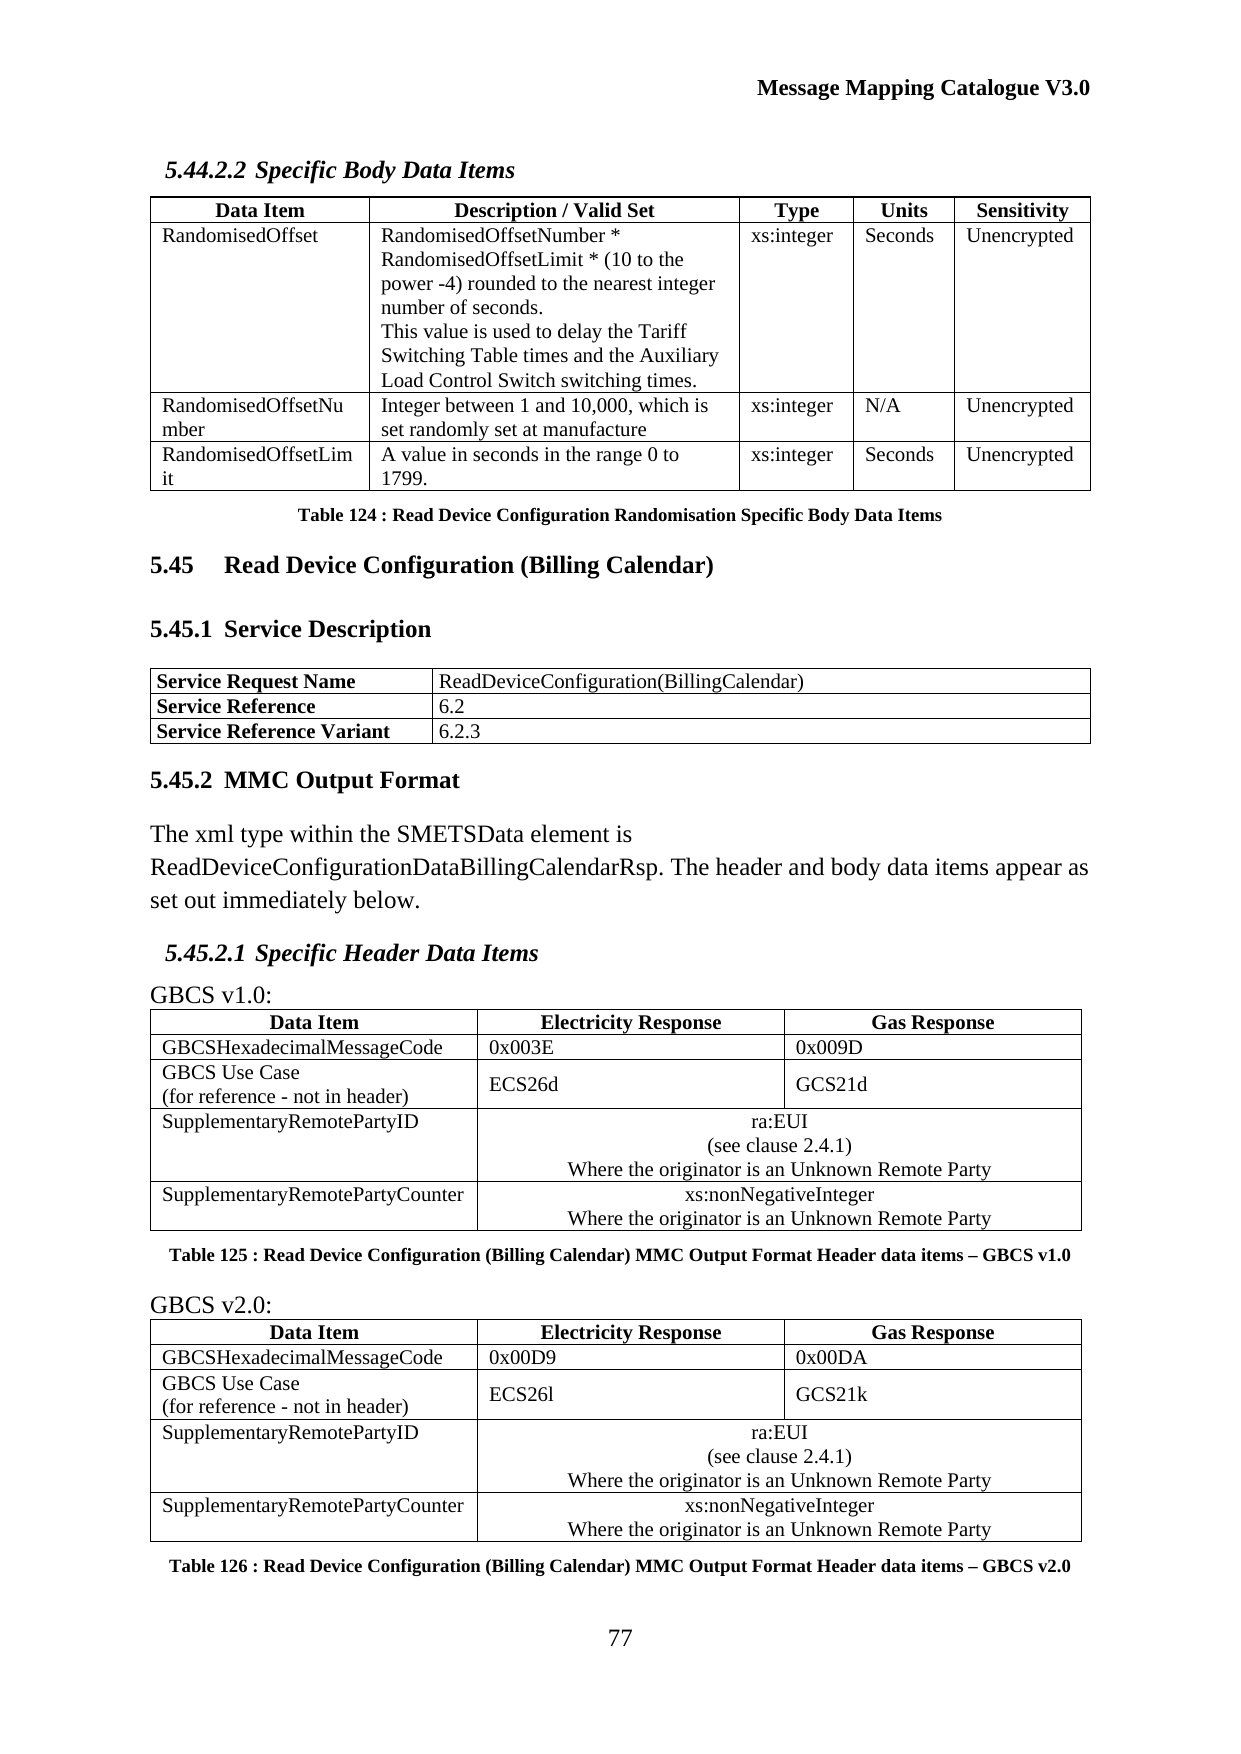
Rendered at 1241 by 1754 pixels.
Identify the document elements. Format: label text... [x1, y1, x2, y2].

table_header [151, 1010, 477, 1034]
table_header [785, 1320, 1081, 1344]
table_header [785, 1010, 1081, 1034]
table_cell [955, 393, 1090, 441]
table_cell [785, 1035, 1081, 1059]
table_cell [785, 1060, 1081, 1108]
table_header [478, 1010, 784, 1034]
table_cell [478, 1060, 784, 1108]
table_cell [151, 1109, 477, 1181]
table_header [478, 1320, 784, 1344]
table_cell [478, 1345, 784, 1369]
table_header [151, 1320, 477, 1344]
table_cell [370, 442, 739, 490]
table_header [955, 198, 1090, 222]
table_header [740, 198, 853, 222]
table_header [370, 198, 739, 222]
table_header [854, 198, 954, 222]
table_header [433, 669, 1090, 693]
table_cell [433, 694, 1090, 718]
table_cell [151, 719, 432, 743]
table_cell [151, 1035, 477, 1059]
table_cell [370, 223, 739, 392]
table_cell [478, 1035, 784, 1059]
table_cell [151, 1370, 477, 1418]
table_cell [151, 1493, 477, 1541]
text The xml type within the SMETSData element is ReadDeviceConfigurationDataBillingCalendarRsp. The header and body data items appear as set out immediately below. [150, 819, 1090, 913]
text GBCS v2.0: [150, 1290, 1090, 1319]
subtitle MMC Output Format [150, 765, 1090, 794]
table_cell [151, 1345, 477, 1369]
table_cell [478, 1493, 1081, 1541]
subtitle Read Device Configuration (Billing Calendar) [150, 550, 1090, 579]
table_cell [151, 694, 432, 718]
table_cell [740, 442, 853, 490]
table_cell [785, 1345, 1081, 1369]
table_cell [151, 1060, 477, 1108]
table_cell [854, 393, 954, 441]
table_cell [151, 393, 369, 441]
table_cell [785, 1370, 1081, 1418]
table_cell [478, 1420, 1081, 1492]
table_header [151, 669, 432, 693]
subtitle Specific Body Data Items [165, 155, 1090, 184]
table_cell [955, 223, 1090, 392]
subtitle Specific Header Data Items [165, 938, 1090, 967]
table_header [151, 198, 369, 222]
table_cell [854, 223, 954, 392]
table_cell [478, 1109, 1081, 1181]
subtitle Service Description [150, 614, 1090, 643]
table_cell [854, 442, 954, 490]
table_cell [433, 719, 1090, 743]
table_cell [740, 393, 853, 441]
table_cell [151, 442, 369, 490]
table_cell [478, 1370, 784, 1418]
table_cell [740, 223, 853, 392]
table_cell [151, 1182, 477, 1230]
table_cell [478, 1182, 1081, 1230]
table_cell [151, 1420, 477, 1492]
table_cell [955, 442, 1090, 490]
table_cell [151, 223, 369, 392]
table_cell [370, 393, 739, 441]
text GBCS v1.0: [150, 980, 1090, 1008]
